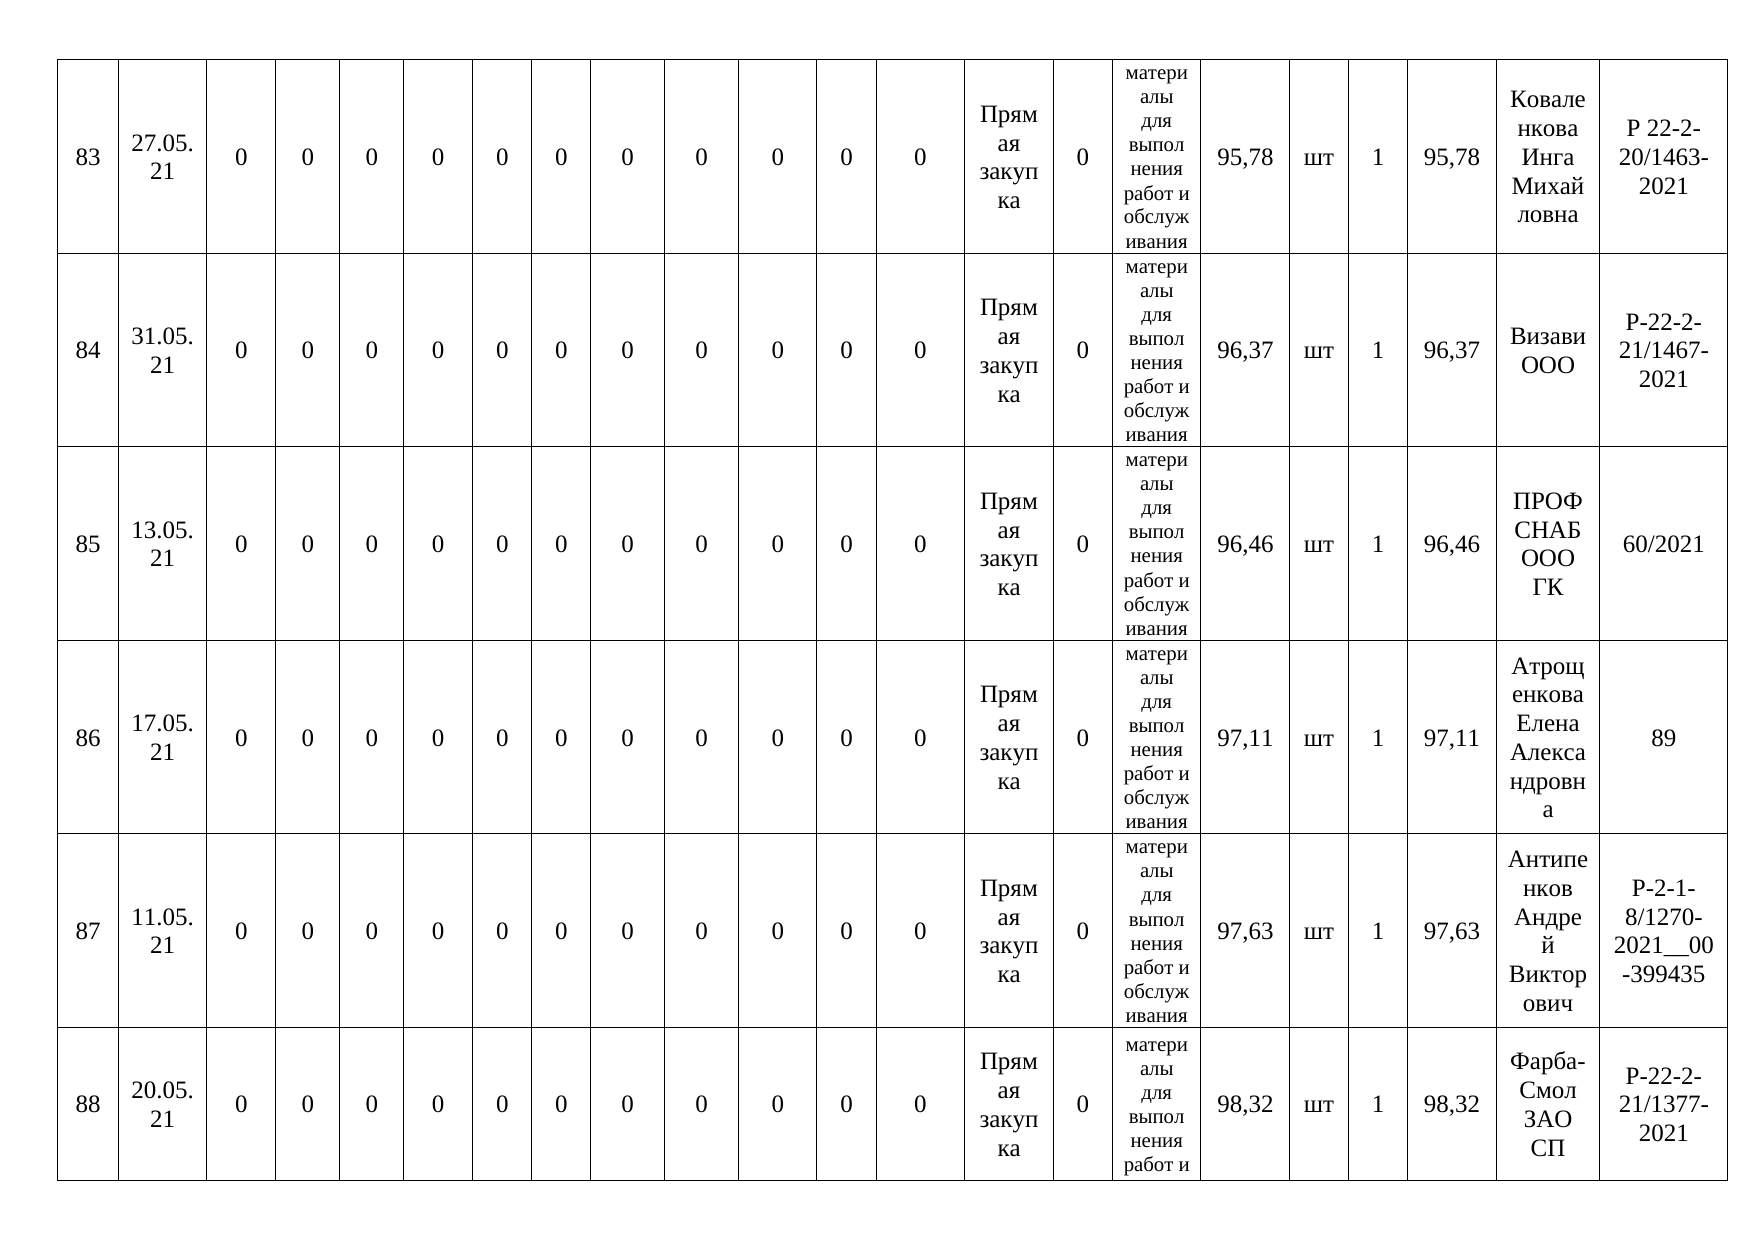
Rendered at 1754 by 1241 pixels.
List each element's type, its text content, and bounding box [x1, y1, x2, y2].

table_cell 0 [591, 60, 664, 253]
table_cell 0 [877, 254, 964, 446]
table_cell 0 [817, 834, 876, 1027]
table_cell 27.05.21 [119, 60, 206, 253]
table_cell 17.05.21 [119, 641, 206, 833]
table_cell 0 [739, 641, 816, 833]
table_cell Р-22-2-21/1467-2021 [1600, 254, 1727, 446]
table_cell 89 [1600, 641, 1727, 833]
table_cell 0 [276, 60, 339, 253]
table_cell 0 [532, 254, 590, 446]
table_cell 60/2021 [1600, 447, 1727, 640]
table_cell Прямая закупка [965, 1028, 1053, 1180]
table_cell 0 [404, 1028, 472, 1180]
table_cell 1 [1349, 60, 1407, 253]
table_cell 0 [877, 641, 964, 833]
table_cell 0 [473, 641, 531, 833]
table_cell Прямая закупка [965, 641, 1053, 833]
table_cell Р-22-2-21/1377-2021 [1600, 1028, 1727, 1180]
table_cell 1 [1349, 641, 1407, 833]
table_cell 0 [340, 447, 403, 640]
table_cell 0 [473, 254, 531, 446]
table_cell 20.05.21 [119, 1028, 206, 1180]
table_cell 0 [207, 641, 275, 833]
table_cell 97,11 [1408, 641, 1496, 833]
table_cell 98,32 [1408, 1028, 1496, 1180]
table_cell Коваленкова Инга Михайловна [1497, 60, 1599, 253]
table_cell шт [1290, 447, 1348, 640]
table_cell 0 [473, 60, 531, 253]
table_cell 0 [340, 1028, 403, 1180]
table_cell 0 [1054, 254, 1112, 446]
table_cell шт [1290, 641, 1348, 833]
table_cell 0 [665, 447, 738, 640]
table_cell 0 [1054, 641, 1112, 833]
table_cell 0 [207, 834, 275, 1027]
table_cell 0 [1054, 834, 1112, 1027]
table_cell Р 22-2-20/1463-2021 [1600, 60, 1727, 253]
table_cell 85 [58, 447, 118, 640]
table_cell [1113, 60, 1200, 253]
table_cell 0 [1054, 1028, 1112, 1180]
table_cell 0 [276, 641, 339, 833]
table_cell 0 [532, 447, 590, 640]
table_cell 0 [473, 834, 531, 1027]
table_cell 95,78 [1408, 60, 1496, 253]
table_cell 0 [276, 834, 339, 1027]
table_cell 97,63 [1201, 834, 1289, 1027]
table_cell 0 [404, 834, 472, 1027]
table_cell 95,78 [1201, 60, 1289, 253]
table_cell 98,32 [1201, 1028, 1289, 1180]
table_cell 0 [404, 447, 472, 640]
table_cell шт [1290, 1028, 1348, 1180]
table_cell 0 [532, 641, 590, 833]
table_cell 97,11 [1201, 641, 1289, 833]
table_cell 1 [1349, 254, 1407, 446]
table_cell 0 [591, 447, 664, 640]
table_cell материалы для выполнения работ и обслуживания [1113, 447, 1200, 640]
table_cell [1113, 254, 1200, 446]
table_cell 0 [665, 60, 738, 253]
table_cell 0 [404, 641, 472, 833]
table_cell 0 [404, 254, 472, 446]
table_cell 0 [207, 447, 275, 640]
table_cell 0 [665, 641, 738, 833]
table_cell 0 [665, 834, 738, 1027]
table_cell Прямая закупка [965, 60, 1053, 253]
table_cell 31.05.21 [119, 254, 206, 446]
table_cell Фарба-Смол ЗАО СП [1497, 1028, 1599, 1180]
table_cell 0 [207, 254, 275, 446]
table_cell Прямая закупка [965, 834, 1053, 1027]
table_cell 87 [58, 834, 118, 1027]
table_cell 0 [877, 447, 964, 640]
table_cell 83 [58, 60, 118, 253]
table_cell 0 [739, 834, 816, 1027]
table_cell 13.05.21 [119, 447, 206, 640]
table_cell 0 [276, 1028, 339, 1180]
table_cell Антипенков Андрей Викторович [1497, 834, 1599, 1027]
table_cell 0 [591, 1028, 664, 1180]
table_cell 0 [877, 834, 964, 1027]
table_cell 0 [591, 254, 664, 446]
table_cell 96,46 [1408, 447, 1496, 640]
table_cell 0 [340, 60, 403, 253]
table_cell 0 [817, 254, 876, 446]
table_cell 0 [877, 1028, 964, 1180]
table_cell 0 [207, 60, 275, 253]
table_cell 0 [276, 447, 339, 640]
table_cell Прямая закупка [965, 447, 1053, 640]
table_cell 96,37 [1201, 254, 1289, 446]
table_cell 0 [276, 254, 339, 446]
table_cell 1 [1349, 834, 1407, 1027]
table_cell 97,63 [1408, 834, 1496, 1027]
table_cell 0 [665, 254, 738, 446]
table_cell 0 [340, 254, 403, 446]
table_cell 1 [1349, 1028, 1407, 1180]
table_cell шт [1290, 60, 1348, 253]
table_cell 0 [532, 1028, 590, 1180]
table_cell 96,37 [1408, 254, 1496, 446]
table_cell 0 [739, 1028, 816, 1180]
table_cell 0 [1054, 447, 1112, 640]
table_cell 0 [532, 834, 590, 1027]
table_cell 0 [591, 834, 664, 1027]
table_cell 0 [817, 60, 876, 253]
table_cell 86 [58, 641, 118, 833]
table_cell 0 [532, 60, 590, 253]
table_cell шт [1290, 254, 1348, 446]
table_cell 1 [1349, 447, 1407, 640]
table_cell 0 [591, 641, 664, 833]
table_cell 0 [739, 447, 816, 640]
table_cell 11.05.21 [119, 834, 206, 1027]
table_cell 0 [817, 1028, 876, 1180]
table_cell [1113, 1028, 1200, 1180]
table_cell Визави ООО [1497, 254, 1599, 446]
table_cell 0 [739, 60, 816, 253]
table_cell ПРОФСНАБ ООО ГК [1497, 447, 1599, 640]
table_cell 0 [817, 447, 876, 640]
table_cell 0 [1054, 60, 1112, 253]
table_cell 0 [473, 1028, 531, 1180]
table_cell 84 [58, 254, 118, 446]
table_cell 0 [877, 60, 964, 253]
table_cell Атрощенкова Елена Александровна [1497, 641, 1599, 833]
table_cell 0 [340, 641, 403, 833]
table_cell 0 [739, 254, 816, 446]
table_cell Прямая закупка [965, 254, 1053, 446]
table_cell 88 [58, 1028, 118, 1180]
table_cell 0 [207, 1028, 275, 1180]
table_cell Р-2-1-8/1270-2021__00-399435 [1600, 834, 1727, 1027]
table_cell 0 [665, 1028, 738, 1180]
table_cell 96,46 [1201, 447, 1289, 640]
table_cell 0 [817, 641, 876, 833]
table_cell материалы для выполнения работ и обслуживания [1113, 641, 1200, 833]
table_cell 0 [404, 60, 472, 253]
table_cell шт [1290, 834, 1348, 1027]
table_cell 0 [340, 834, 403, 1027]
table_cell 0 [473, 447, 531, 640]
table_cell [1113, 834, 1200, 1027]
